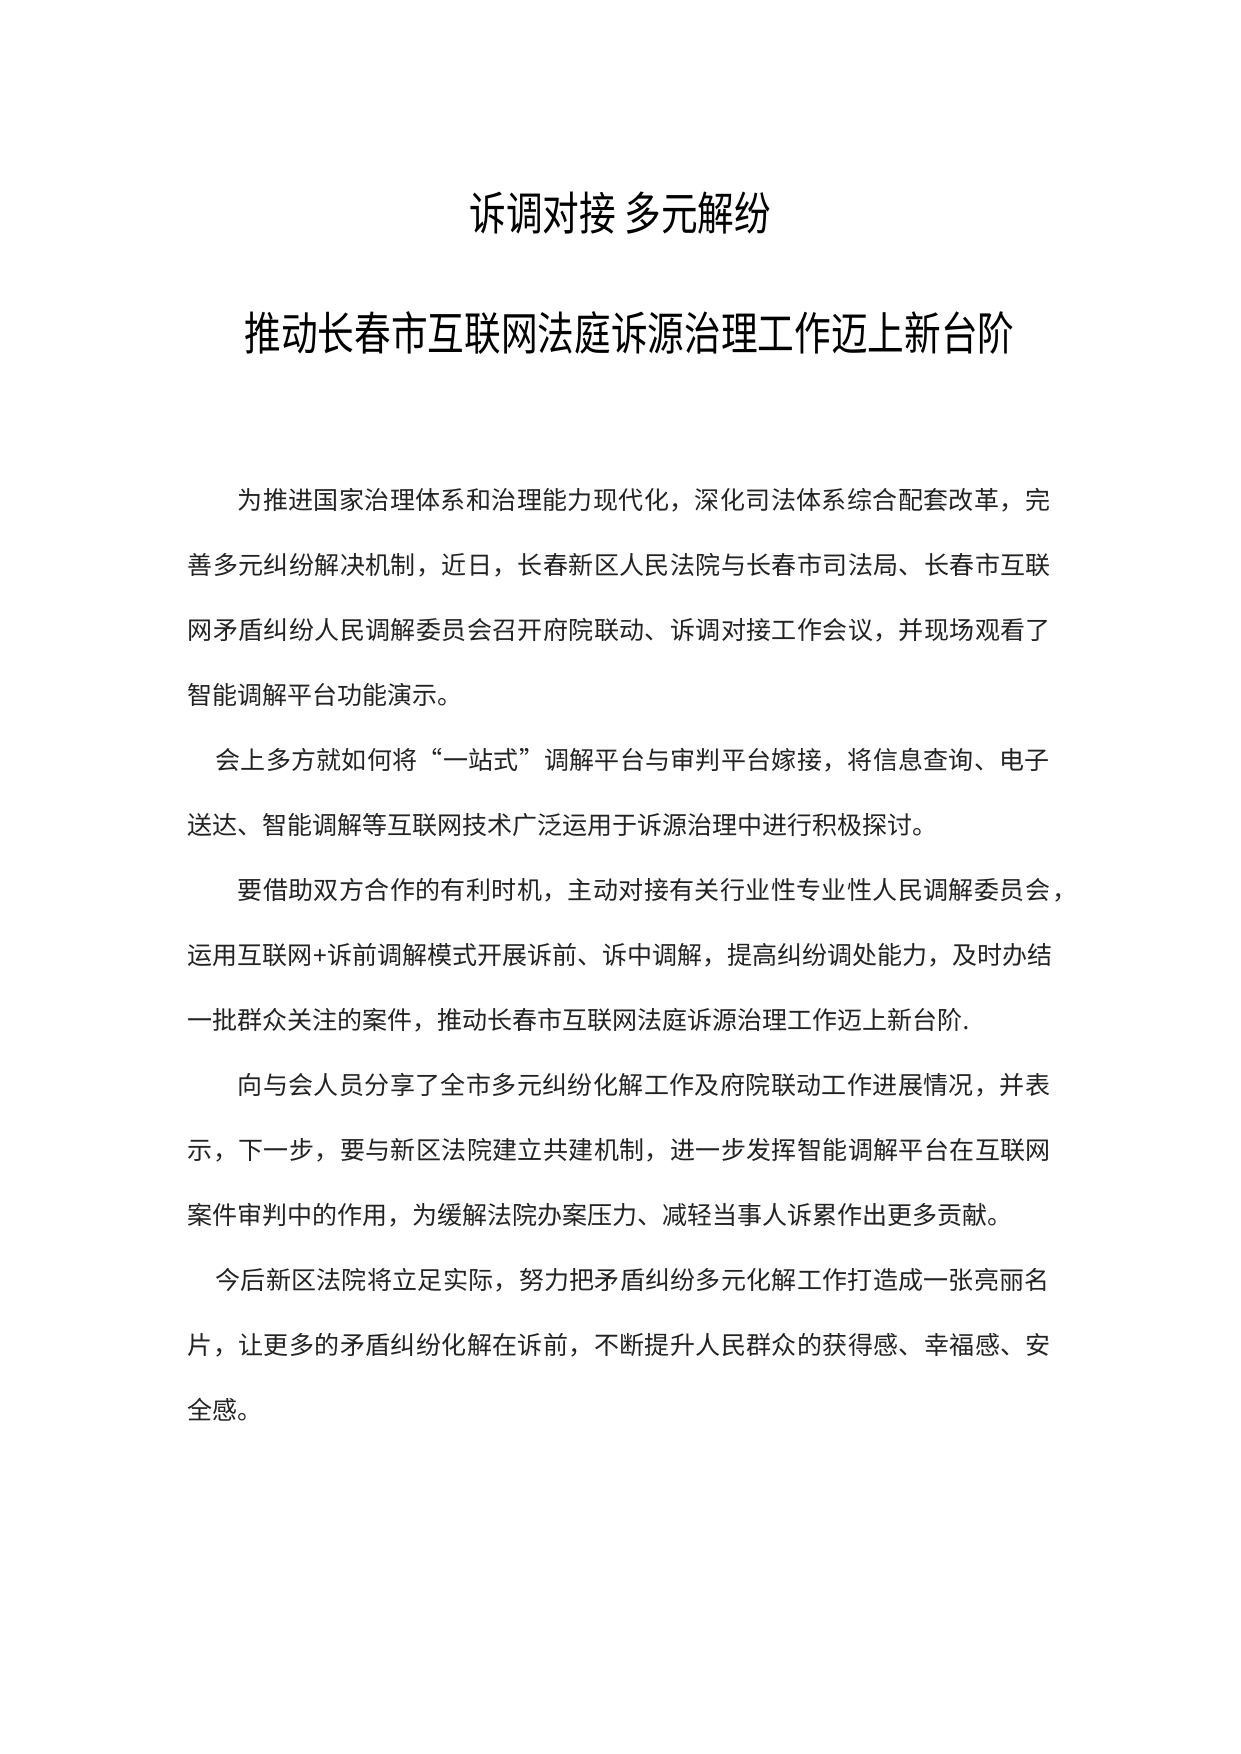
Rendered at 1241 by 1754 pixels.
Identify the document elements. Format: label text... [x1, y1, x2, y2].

text 诉调对接 多元解纷 [187, 162, 1053, 259]
text 为推进国家治理体系和治理能力现代化，深化司法体系综合配套改革，完善多元纠纷解决机制，近日，长春新区人民法院与长春市司法局、长春市互联网矛盾纠纷人民调解委员会召开府院联动、诉调对接工作会议，并现场观看了智能调解平台功能演示。 [187, 466, 1053, 726]
text 会上多方就如何将“一站式”调解平台与审判平台嫁接，将信息查询、电子送达、智能调解等互联网技术广泛运用于诉源治理中进行积极探讨。 [187, 726, 1053, 856]
text 要借助双方合作的有利时机，主动对接有关行业性专业性人民调解委员会，运用互联网+诉前调解模式开展诉前、诉中调解，提高纠纷调处能力，及时办结一批群众关注的案件，推动长春市互联网法庭诉源治理工作迈上新台阶. [187, 856, 1053, 1051]
text 推动长春市互联网法庭诉源治理工作迈上新台阶 [187, 281, 1053, 379]
text 向与会人员分享了全市多元纠纷化解工作及府院联动工作进展情况，并表示，下一步，要与新区法院建立共建机制，进一步发挥智能调解平台在互联网案件审判中的作用，为缓解法院办案压力、减轻当事人诉累作出更多贡献。 今后新区法院将立足实际，努力把矛盾纠纷多元化解工作打造成一张亮丽名片，让更多的矛盾纠纷化解在诉前，不断提升人民群众的获得感、幸福感、安全感。 [187, 1051, 1053, 1441]
